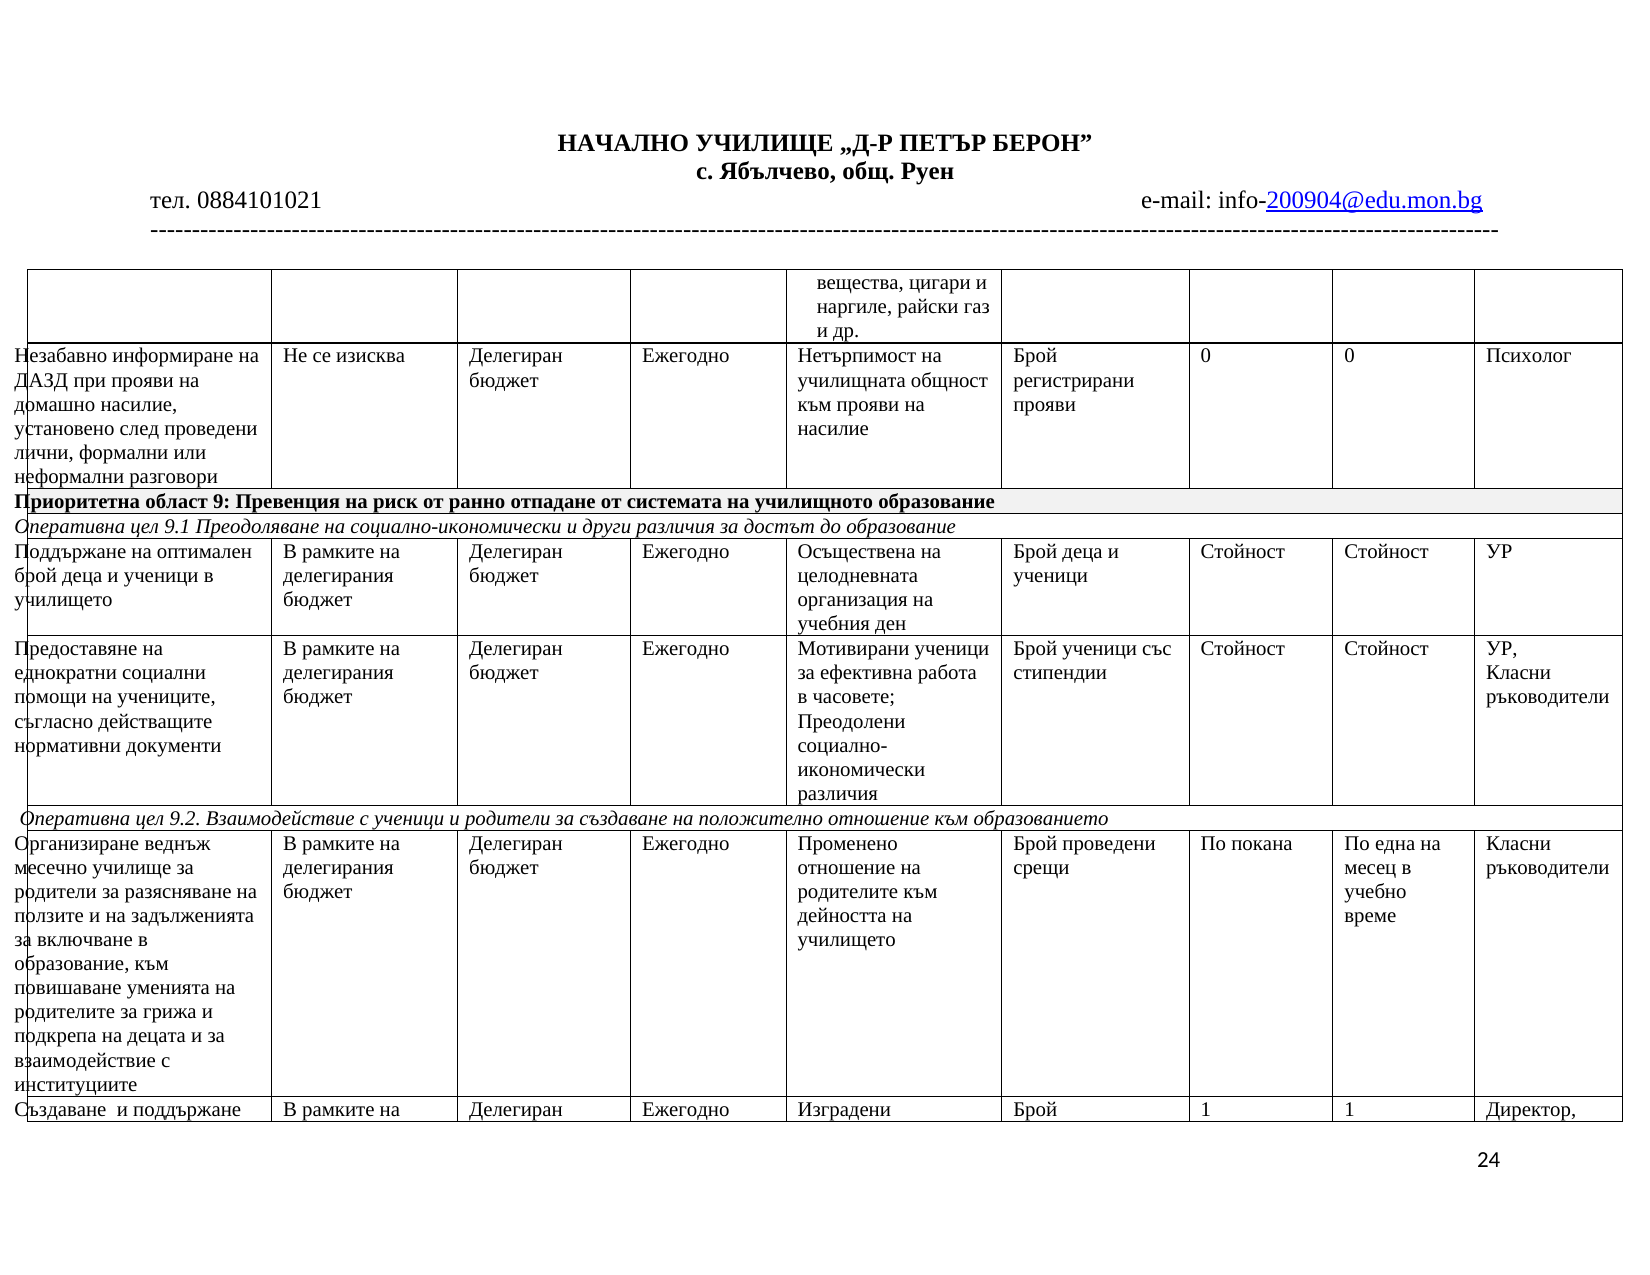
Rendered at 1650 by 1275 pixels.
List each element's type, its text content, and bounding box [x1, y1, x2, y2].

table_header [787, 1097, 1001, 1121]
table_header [1190, 831, 1332, 1096]
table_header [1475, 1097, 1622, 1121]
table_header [1190, 270, 1332, 342]
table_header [631, 831, 786, 1096]
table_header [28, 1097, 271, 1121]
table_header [1475, 270, 1622, 342]
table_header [28, 270, 271, 342]
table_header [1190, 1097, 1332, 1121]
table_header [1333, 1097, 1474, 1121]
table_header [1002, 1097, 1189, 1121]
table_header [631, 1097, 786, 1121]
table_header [272, 831, 457, 1096]
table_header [1002, 270, 1189, 342]
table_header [1475, 831, 1622, 1096]
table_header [1333, 270, 1474, 342]
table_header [458, 831, 630, 1096]
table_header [28, 831, 271, 1096]
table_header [787, 270, 1001, 342]
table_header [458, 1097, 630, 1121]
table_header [787, 831, 1001, 1096]
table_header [1002, 831, 1189, 1096]
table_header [458, 270, 630, 342]
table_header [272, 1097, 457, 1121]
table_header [272, 270, 457, 342]
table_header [1333, 831, 1474, 1096]
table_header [631, 270, 786, 342]
